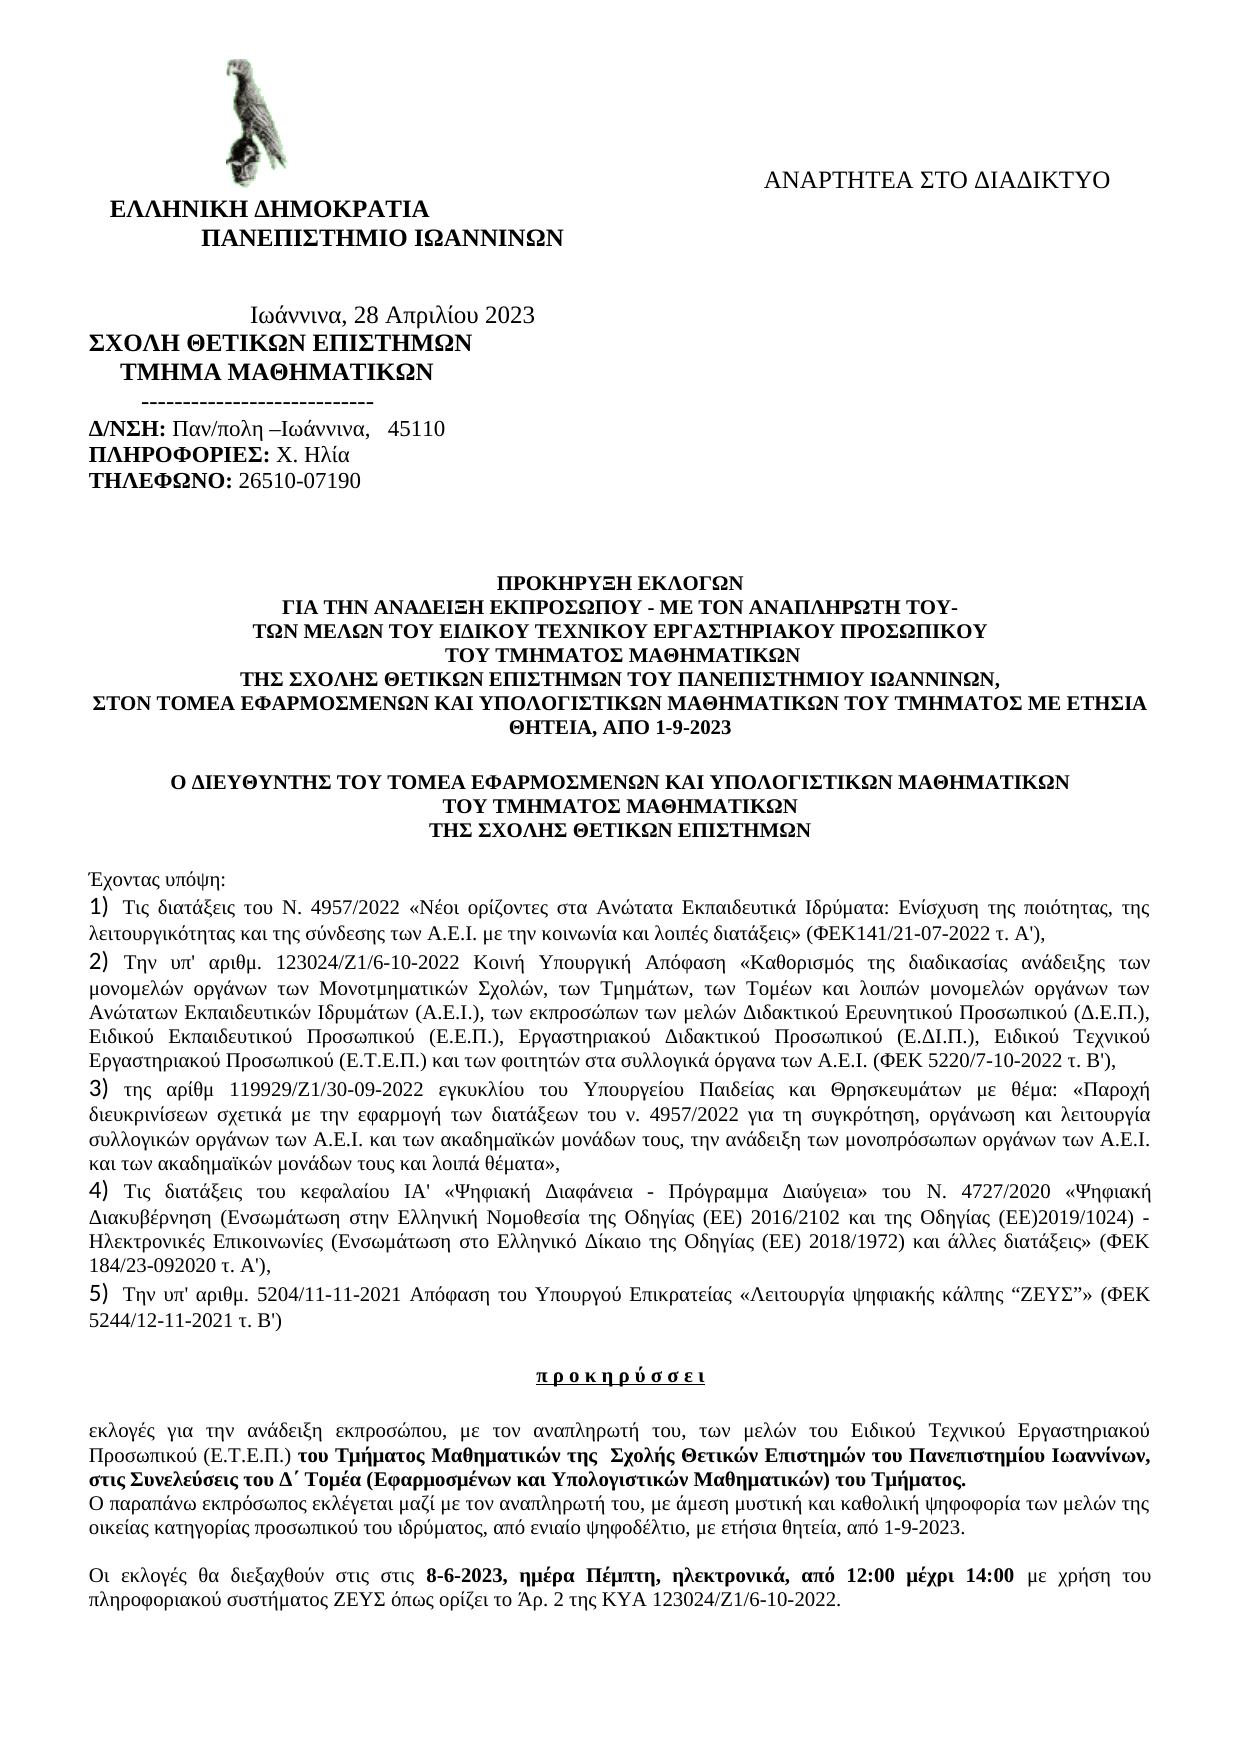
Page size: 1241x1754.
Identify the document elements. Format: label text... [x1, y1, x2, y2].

text ΕΛΛΗΝΙΚΗ ΔΗΜΟΚΡΑΤΙΑ [89, 194, 1101, 223]
text ΤΗΣ ΣΧΟΛΗΣ ΘΕΤΙΚΩΝ ΕΠΙΣΤΗΜΩΝ [89, 818, 1152, 842]
text ΤΩΝ ΜΕΛΩΝ ΤΟΥ ΕΙΔΙΚΟΥ ΤΕΧΝΙΚΟΥ ΕΡΓΑΣΤΗΡΙΑΚΟΥ ΠΡΟΣΩΠΙΚΟΥ [89, 619, 1152, 643]
text ---------------------------- [89, 386, 1152, 415]
text ΑΝΑΡΤΗΤΕΑ ΣΤΟ ΔΙΑΔΙΚΤΥΟ [89, 59, 1157, 194]
text εκλογές για την ανάδειξη εκπροσώπου, με τον αναπληρωτή του, των μελών του Ειδικού Τεχνικού Εργαστηριακού Προσωπικού (Ε.Τ.Ε.Π.) του Τμήματος Μαθηματικών της Σχολής Θετικών Επιστημών του Πανεπιστημίου Ιωαννίνων, στις Συνελεύσεις του Δ΄ Τομέα (Εφαρμοσμένων και Υπολογιστικών Μαθηματικών) του Τμήματος. [89, 1418, 1152, 1491]
list Τις διατάξεις του κεφαλαίου ΙΑ' «Ψηφιακή Διαφάνεια - Πρόγραμμα Διαύγεια» του N. 4727/2020 «Ψηφιακή Διακυβέρνηση (Ενσωμάτωση στην Ελληνική Νομοθεσία της Οδηγίας (ΕΕ) 2016/2102 και της Οδηγίας (ΕΕ)2019/1024) - Ηλεκτρονικές Επικοινωνίες (Ενσωμάτωση στο Ελληνικό Δίκαιο της Οδηγίας (ΕΕ) 2018/1972) και άλλες διατάξεις» (ΦΕΚ 184/23-092020 τ. Α'), [89, 1174, 1152, 1277]
text ΤΟΥ ΤΜΗΜΑΤΟΣ ΜΑΘΗΜΑΤΙΚΩΝ [89, 794, 1152, 818]
text Ο παραπάνω εκπρόσωπος εκλέγεται μαζί με τον αναπληρωτή του, με άμεση μυστική και καθολική ψηφοφορία των μελών της οικείας κατηγορίας προσωπικού του ιδρύματος, από ενιαίο ψηφοδέλτιο, με ετήσια θητεία, από 1-9-2023. [89, 1491, 1152, 1539]
text ΤΗΛΕΦΩΝΟ: 26510-07190 [89, 467, 1152, 494]
subtitle ΣΧΟΛΗ ΘΕΤΙΚΩΝ ΕΠΙΣΤΗΜΩΝ Α.Π.: 891 [89, 328, 595, 357]
text ΤΟΥ ΤΜΗΜΑΤΟΣ ΜΑΘΗΜΑΤΙΚΩΝ ΤΗΣ ΣΧΟΛΗΣ ΘΕΤΙΚΩΝ ΕΠΙΣΤΗΜΩΝ ΤΟΥ ΠΑΝΕΠΙΣΤΗΜΙΟΥ ΙΩΑΝΝΙΝΩΝ, [89, 643, 1152, 691]
text π ρ ο κ η ρ ύ σ σ ε ι [89, 1363, 1152, 1387]
text ΣΤΟΝ ΤΟΜΕΑ ΕΦΑΡΜΟΣΜΕΝΩΝ ΚΑΙ ΥΠΟΛΟΓΙΣΤΙΚΩΝ ΜΑΘΗΜΑΤΙΚΩΝ ΤΟΥ ΤΜΗΜΑΤΟΣ ΜΕ ΕΤΗΣΙΑ ΘΗΤΕΙΑ, ΑΠΟ 1-9-2023 [89, 691, 1152, 739]
text Δ/ΝΣΗ: Παν/πολη –Ιωάννινα, 45110 [89, 415, 1152, 441]
list Τις διατάξεις του Ν. 4957/2022 «Νέοι ορίζοντες στα Ανώτατα Εκπαιδευτικά Ιδρύματα: Ενίσχυση της ποιότητας, της λειτουργικότητας και της σύνδεσης των Α.Ε.Ι. με την κοινωνία και λοιπές διατάξεις» (ΦΕΚ141/21-07-2022 τ. Α'), [89, 891, 1152, 945]
picture [226, 59, 289, 189]
list Την υπ' αριθμ. 123024/Ζ1/6-10-2022 Κοινή Υπουργική Απόφαση «Καθορισμός της διαδικασίας ανάδειξης των μονομελών οργάνων των Μονοτμηματικών Σχολών, των Τμημάτων, των Τομέων και λοιπών μονομελών οργάνων των Ανώτατων Εκπαιδευτικών Ιδρυμάτων (Α.Ε.Ι.), των εκπροσώπων των μελών Διδακτικού Ερευνητικού Προσωπικού (Δ.Ε.Π.), Ειδικού Εκπαιδευτικού Προσωπικού (Ε.Ε.Π.), Εργαστηριακού Διδακτικού Προσωπικού (Ε.ΔΙ.Π.), Ειδικού Τεχνικού Εργαστηριακού Προσωπικού (Ε.Τ.Ε.Π.) και των φοιτητών στα συλλογικά όργανα των Α.Ε.Ι. (ΦΕΚ 5220/7-10-2022 τ. Β'), [89, 945, 1152, 1072]
text Ο ΔΙΕΥΘΥΝΤΗΣ ΤΟΥ ΤΟΜΕΑ ΕΦΑΡΜΟΣΜΕΝΩΝ ΚΑΙ ΥΠΟΛΟΓΙΣΤΙΚΩΝ ΜΑΘΗΜΑΤΙΚΩΝ [89, 770, 1152, 794]
text ΓΙΑ ΤΗΝ ΑΝΑΔΕΙΞΗ ΕΚΠΡΟΣΩΠΟΥ - ΜΕ ΤΟΝ ΑΝΑΠΛΗΡΩΤΗ ΤΟΥ- [89, 594, 1152, 619]
text Έχοντας υπόψη: [89, 866, 1152, 891]
text ΠΡΟΚΗΡΥΞΗ ΕΚΛΟΓΩΝ [89, 571, 1152, 594]
subtitle ΤΜΗΜΑ ΜΑΘΗΜΑΤΙΚΩΝ [89, 357, 595, 386]
text Οι εκλογές θα διεξαχθούν στις στις 8-6-2023, ημέρα Πέμπτη, ηλεκτρονικά, από 12:00 μέχρι 14:00 με χρήση του πληροφοριακού συστήματος ΖΕΥΣ όπως ορίζει το Άρ. 2 της ΚΥΑ 123024/Ζ1/6-10-2022. [89, 1563, 1152, 1611]
list Την υπ' αριθμ. 5204/11-11-2021 Απόφαση του Υπουργού Επικρατείας «Λειτουργία ψηφιακής κάλπης “ΖΕΥΣ”» (ΦΕΚ 5244/12-11-2021 τ. Β') [89, 1277, 1152, 1332]
subtitle ΠΑΝΕΠΙΣΤΗΜΙΟ ΙΩΑΝΝΙΝΩΝ Ιωάννινα, 28 Απριλίου 2023 [89, 223, 670, 328]
list της αρίθμ 119929/Ζ1/30-09-2022 εγκυκλίου του Υπουργείου Παιδείας και Θρησκευμάτων με θέμα: «Παροχή διευκρινίσεων σχετικά με την εφαρμογή των διατάξεων του ν. 4957/2022 για τη συγκρότηση, οργάνωση και λειτουργία συλλογικών οργάνων των Α.Ε.Ι. και των ακαδημαϊκών μονάδων τους, την ανάδειξη των μονοπρόσωπων οργάνων των Α.Ε.Ι. και των ακαδημαϊκών μονάδων τους και λοιπά θέματα», [89, 1072, 1152, 1174]
text ΠΛΗΡΟΦΟΡΙΕΣ: Χ. Ηλία [89, 441, 1152, 467]
